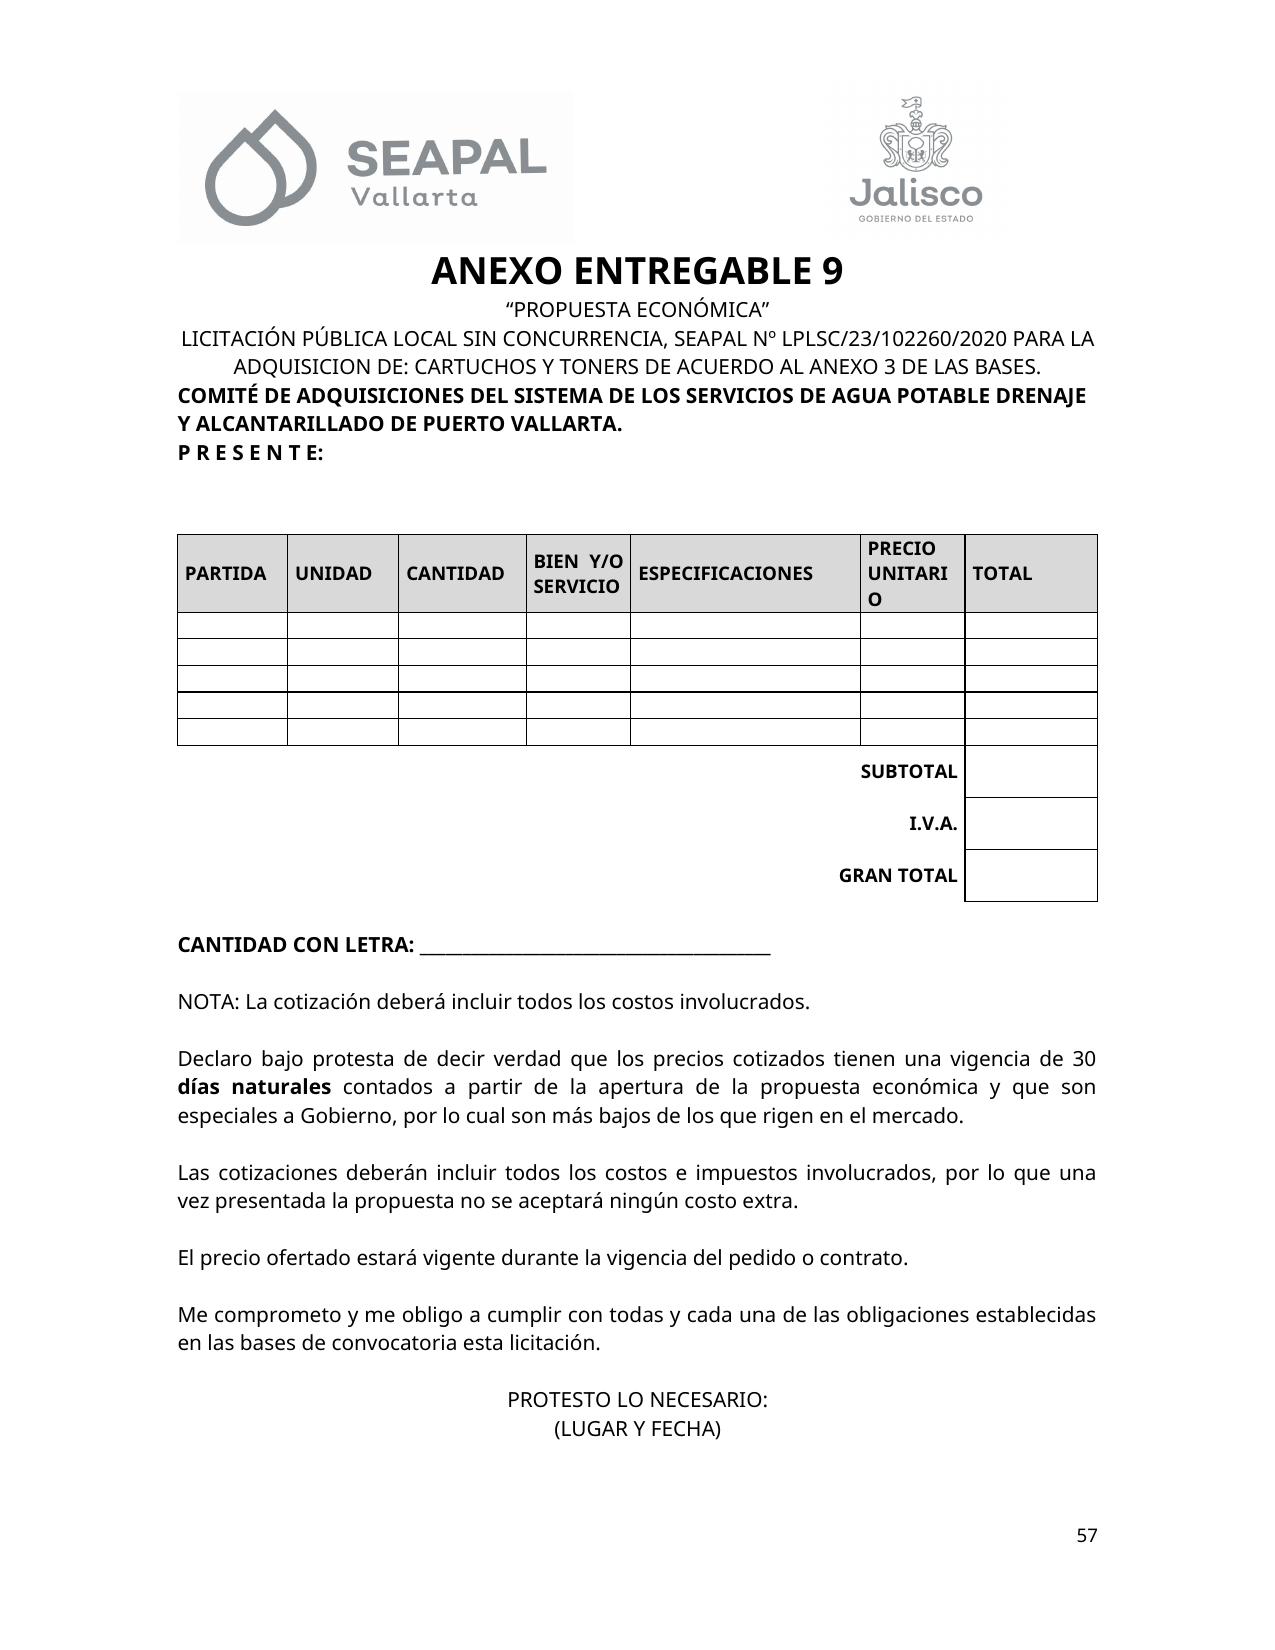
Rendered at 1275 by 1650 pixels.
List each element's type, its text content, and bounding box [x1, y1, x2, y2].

table_cell [861, 613, 964, 638]
text El precio ofertado estará vigente durante la vigencia del pedido o contrato. [177, 1243, 1098, 1272]
text ANEXO ENTREGABLE 9 [177, 244, 1098, 295]
table_cell [966, 693, 1097, 718]
table_cell [861, 719, 964, 744]
text LICITACIÓN PÚBLICA LOCAL SIN CONCURRENCIA, SEAPAL Nº LPLSC/23/102260/2020 PARA LA ADQUISICION DE: CARTUCHOS Y TONERS DE ACUERDO AL ANEXO 3 DE LAS BASES. [177, 324, 1098, 381]
table_cell [288, 719, 398, 744]
table_cell [527, 639, 630, 665]
table_cell [527, 613, 630, 638]
table_cell [527, 666, 630, 691]
table_cell [399, 693, 526, 718]
table_cell [288, 666, 398, 691]
table_header TOTAL [966, 535, 1097, 612]
text “PROPUESTA ECONÓMICA” [177, 295, 1098, 324]
table_header UNIDAD [288, 535, 398, 612]
text P R E S E N T E: [177, 438, 1098, 466]
picture [177, 91, 574, 245]
table_cell [631, 666, 860, 691]
text Me comprometo y me obligo a cumplir con todas y cada una de las obligaciones establecidas en las bases de convocatoria esta licitación. [177, 1300, 1098, 1357]
table_cell [178, 613, 287, 638]
table_cell [178, 666, 287, 691]
table_cell [966, 639, 1097, 665]
table_cell [861, 639, 964, 665]
table_cell I.V.A. [177, 797, 964, 849]
table_cell SUBTOTAL [177, 746, 964, 797]
text PROTESTO LO NECESARIO: [177, 1385, 1098, 1414]
table_header Cantidad [399, 535, 526, 612]
table_cell [399, 666, 526, 691]
table_cell [178, 719, 287, 744]
text Las cotizaciones deberán incluir todos los costos e impuestos involucrados, por lo que una vez presentada la propuesta no se aceptará ningún costo extra. [177, 1158, 1098, 1215]
table_cell [966, 798, 1097, 849]
text CANTIDAD CON LETRA: _________________________________________ [177, 930, 1098, 959]
table_cell [399, 639, 526, 665]
table_cell [966, 746, 1097, 797]
table_cell [631, 719, 860, 744]
table_header Partida [178, 535, 287, 612]
table_cell [399, 719, 526, 744]
table_cell [966, 613, 1097, 638]
table_cell [288, 639, 398, 665]
table_cell [966, 850, 1097, 901]
table_cell [631, 613, 860, 638]
table_cell [966, 719, 1097, 744]
text (LUGAR Y FECHA) [177, 1414, 1098, 1442]
table_cell GRAN TOTAL [177, 849, 964, 901]
table_cell [178, 693, 287, 718]
table_header ESPECIFICACIONES [631, 535, 860, 612]
table_cell [178, 639, 287, 665]
table_header bien y/o servicio [527, 535, 630, 612]
table_header precio uNITARIO [861, 535, 964, 612]
table_cell [527, 693, 630, 718]
table_cell [631, 693, 860, 718]
table_cell [861, 666, 964, 691]
text Declaro bajo protesta de decir verdad que los precios cotizados tienen una vigencia de 30 días naturales contados a partir de la apertura de la propuesta económica y que son especiales a Gobierno, por lo cual son más bajos de los que rigen en el mercado. [177, 1044, 1098, 1129]
table_cell [399, 613, 526, 638]
table_cell [631, 639, 860, 665]
table_cell [966, 666, 1097, 691]
table_cell [288, 693, 398, 718]
table_cell [288, 613, 398, 638]
picture [817, 73, 1015, 245]
table_cell [861, 693, 964, 718]
text COMITÉ DE ADQUISICIONES DEL SISTEMA DE LOS SERVICIOS DE AGUA POTABLE DRENAJE Y ALCANTARILLADO DE PUERTO VALLARTA. [177, 381, 1098, 438]
table_cell [527, 719, 630, 744]
text NOTA: La cotización deberá incluir todos los costos involucrados. [177, 987, 1098, 1016]
